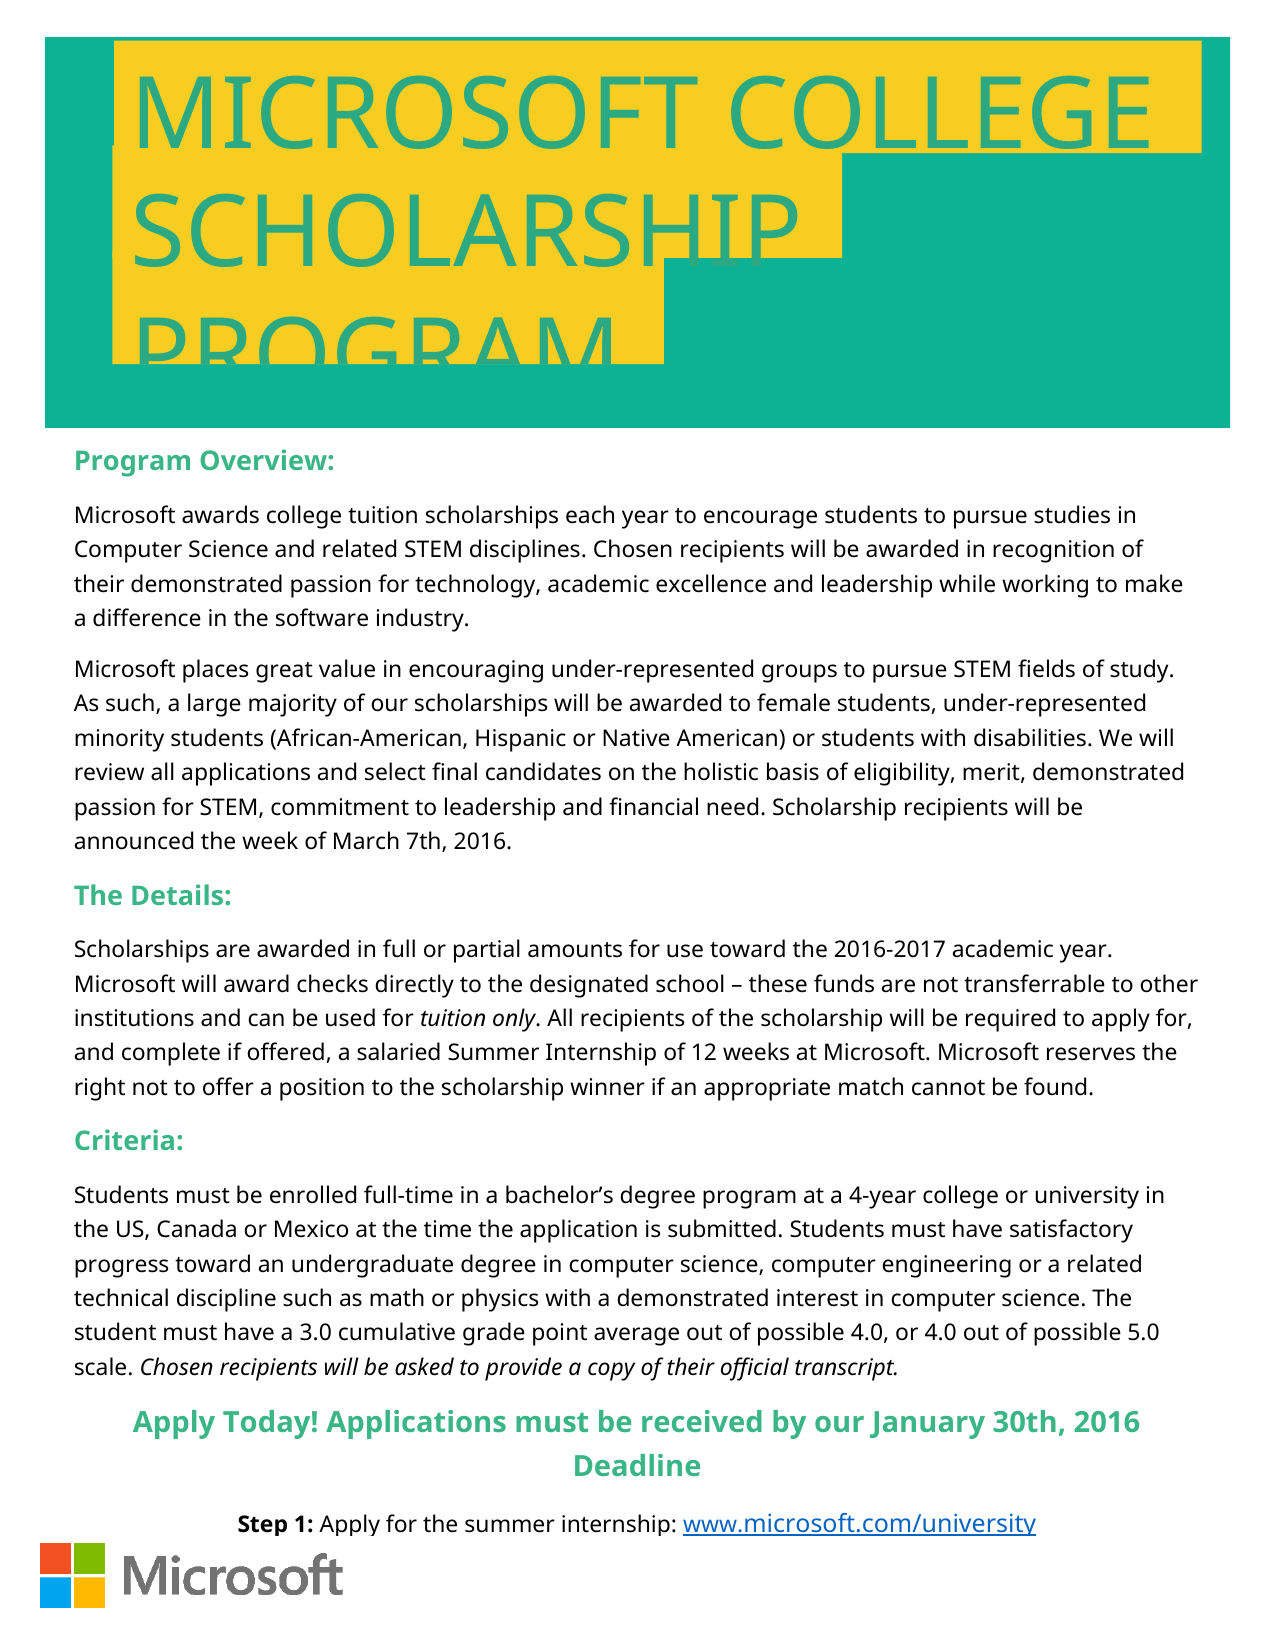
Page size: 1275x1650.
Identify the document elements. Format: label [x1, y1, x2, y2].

picture [45, 37, 1230, 428]
picture [37, 1537, 345, 1613]
